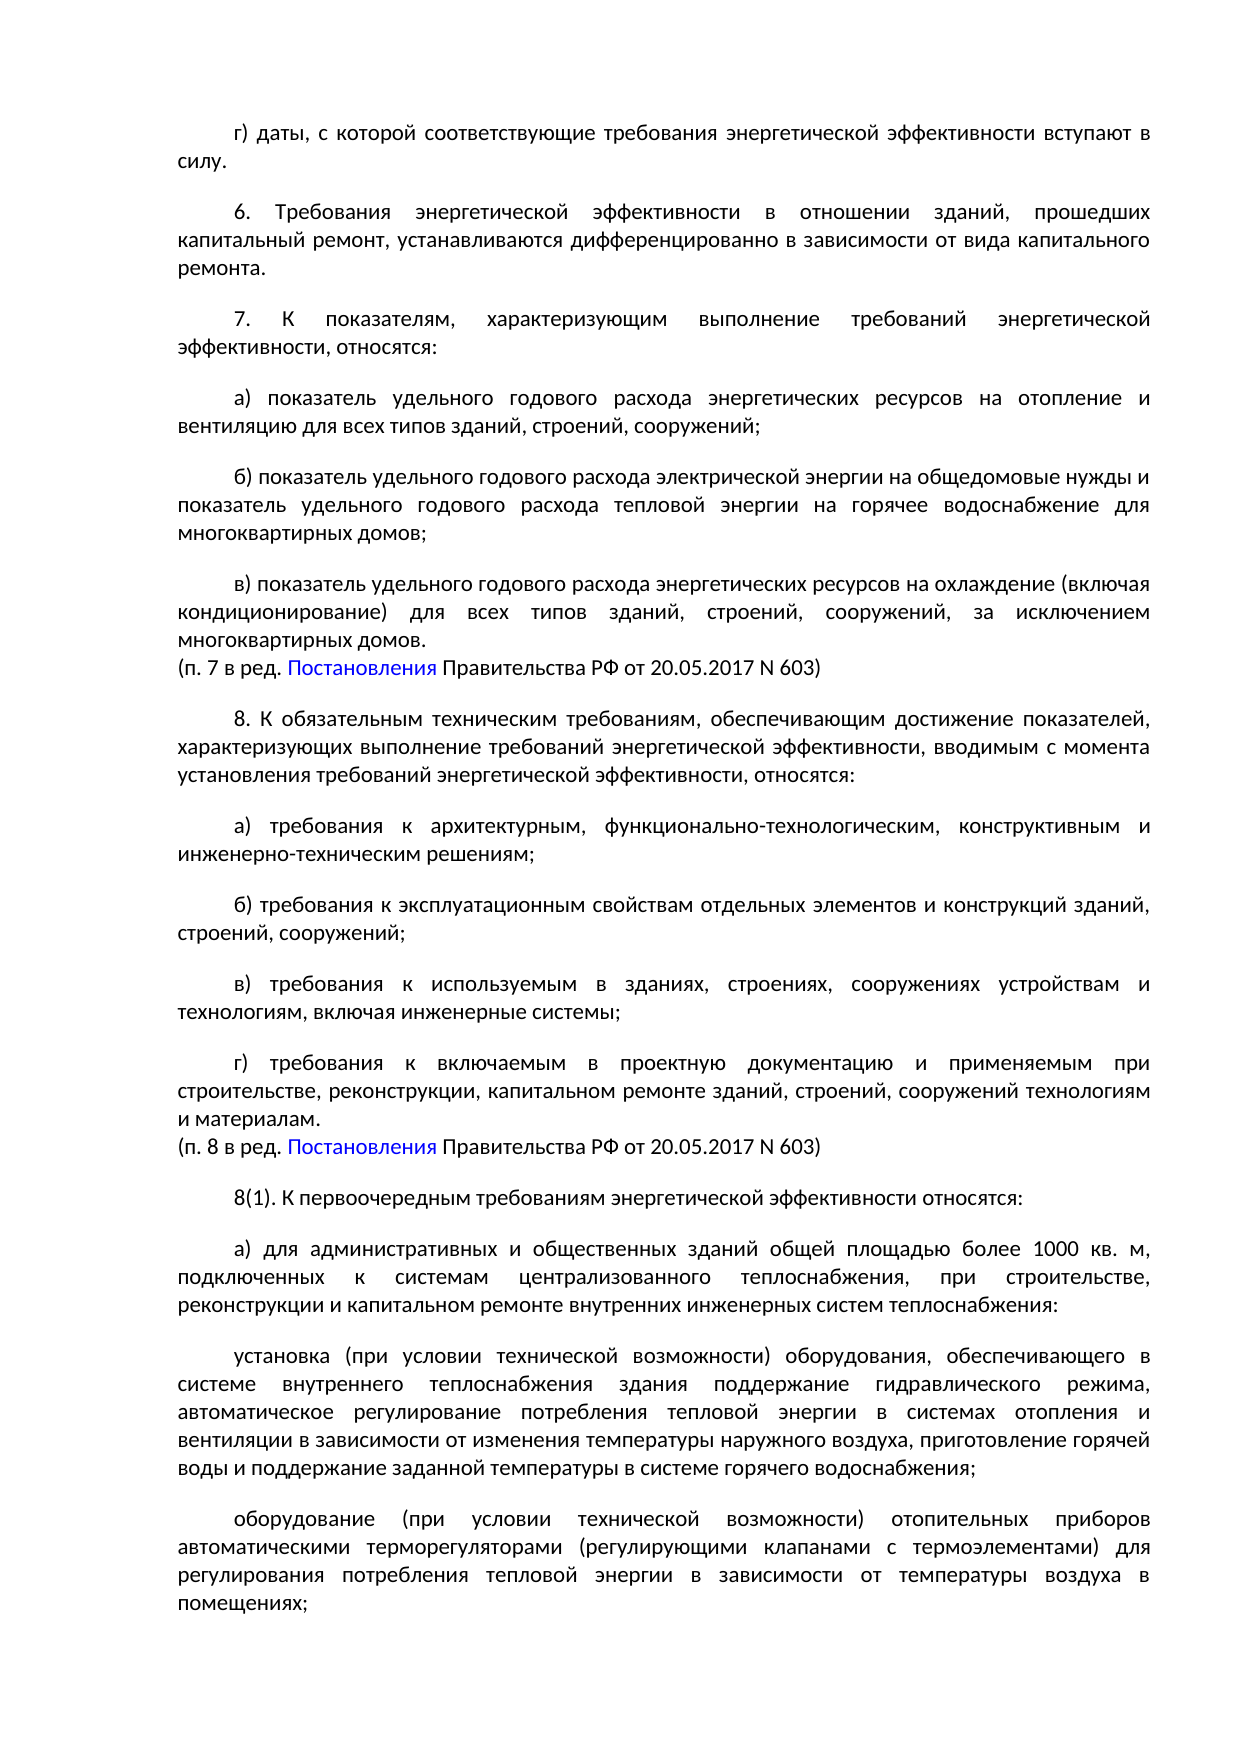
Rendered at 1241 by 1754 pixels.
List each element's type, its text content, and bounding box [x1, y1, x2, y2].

text в) показатель удельного годового расхода энергетических ресурсов на охлаждение (включая кондиционирование) для всех типов зданий, строений, сооружений, за исключением многоквартирных домов. [177, 569, 1152, 653]
text 7. К показателям, характеризующим выполнение требований энергетической эффективности, относятся: [177, 304, 1152, 360]
text б) требования к эксплуатационным свойствам отдельных элементов и конструкций зданий, строений, сооружений; [177, 890, 1152, 946]
text а) для административных и общественных зданий общей площадью более 1000 кв. м, подключенных к системам централизованного теплоснабжения, при строительстве, реконструкции и капитальном ремонте внутренних инженерных систем теплоснабжения: [177, 1234, 1152, 1318]
text 8(1). К первоочередным требованиям энергетической эффективности относятся: [177, 1183, 1152, 1211]
text в) требования к используемым в зданиях, строениях, сооружениях устройствам и технологиям, включая инженерные системы; [177, 969, 1152, 1025]
text 6. Требования энергетической эффективности в отношении зданий, прошедших капитальный ремонт, устанавливаются дифференцированно в зависимости от вида капитального ремонта. [177, 197, 1152, 281]
text а) показатель удельного годового расхода энергетических ресурсов на отопление и вентиляцию для всех типов зданий, строений, сооружений; [177, 383, 1152, 439]
text 8. К обязательным техническим требованиям, обеспечивающим достижение показателей, характеризующих выполнение требований энергетической эффективности, вводимым с момента установления требований энергетической эффективности, относятся: [177, 704, 1152, 788]
text г) даты, с которой соответствующие требования энергетической эффективности вступают в силу. [177, 118, 1152, 174]
text г) требования к включаемым в проектную документацию и применяемым при строительстве, реконструкции, капитальном ремонте зданий, строений, сооружений технологиям и материалам. [177, 1048, 1152, 1132]
text (п. 7 в ред. Постановления Правительства РФ от 20.05.2017 N 603) [177, 653, 1152, 681]
text б) показатель удельного годового расхода электрической энергии на общедомовые нужды и показатель удельного годового расхода тепловой энергии на горячее водоснабжение для многоквартирных домов; [177, 462, 1152, 546]
text оборудование (при условии технической возможности) отопительных приборов автоматическими терморегуляторами (регулирующими клапанами с термоэлементами) для регулирования потребления тепловой энергии в зависимости от температуры воздуха в помещениях; [177, 1504, 1152, 1616]
text (п. 8 в ред. Постановления Правительства РФ от 20.05.2017 N 603) [177, 1132, 1152, 1160]
text а) требования к архитектурным, функционально-технологическим, конструктивным и инженерно-техническим решениям; [177, 811, 1152, 867]
text установка (при условии технической возможности) оборудования, обеспечивающего в системе внутреннего теплоснабжения здания поддержание гидравлического режима, автоматическое регулирование потребления тепловой энергии в системах отопления и вентиляции в зависимости от изменения температуры наружного воздуха, приготовление горячей воды и поддержание заданной температуры в системе горячего водоснабжения; [177, 1341, 1152, 1481]
